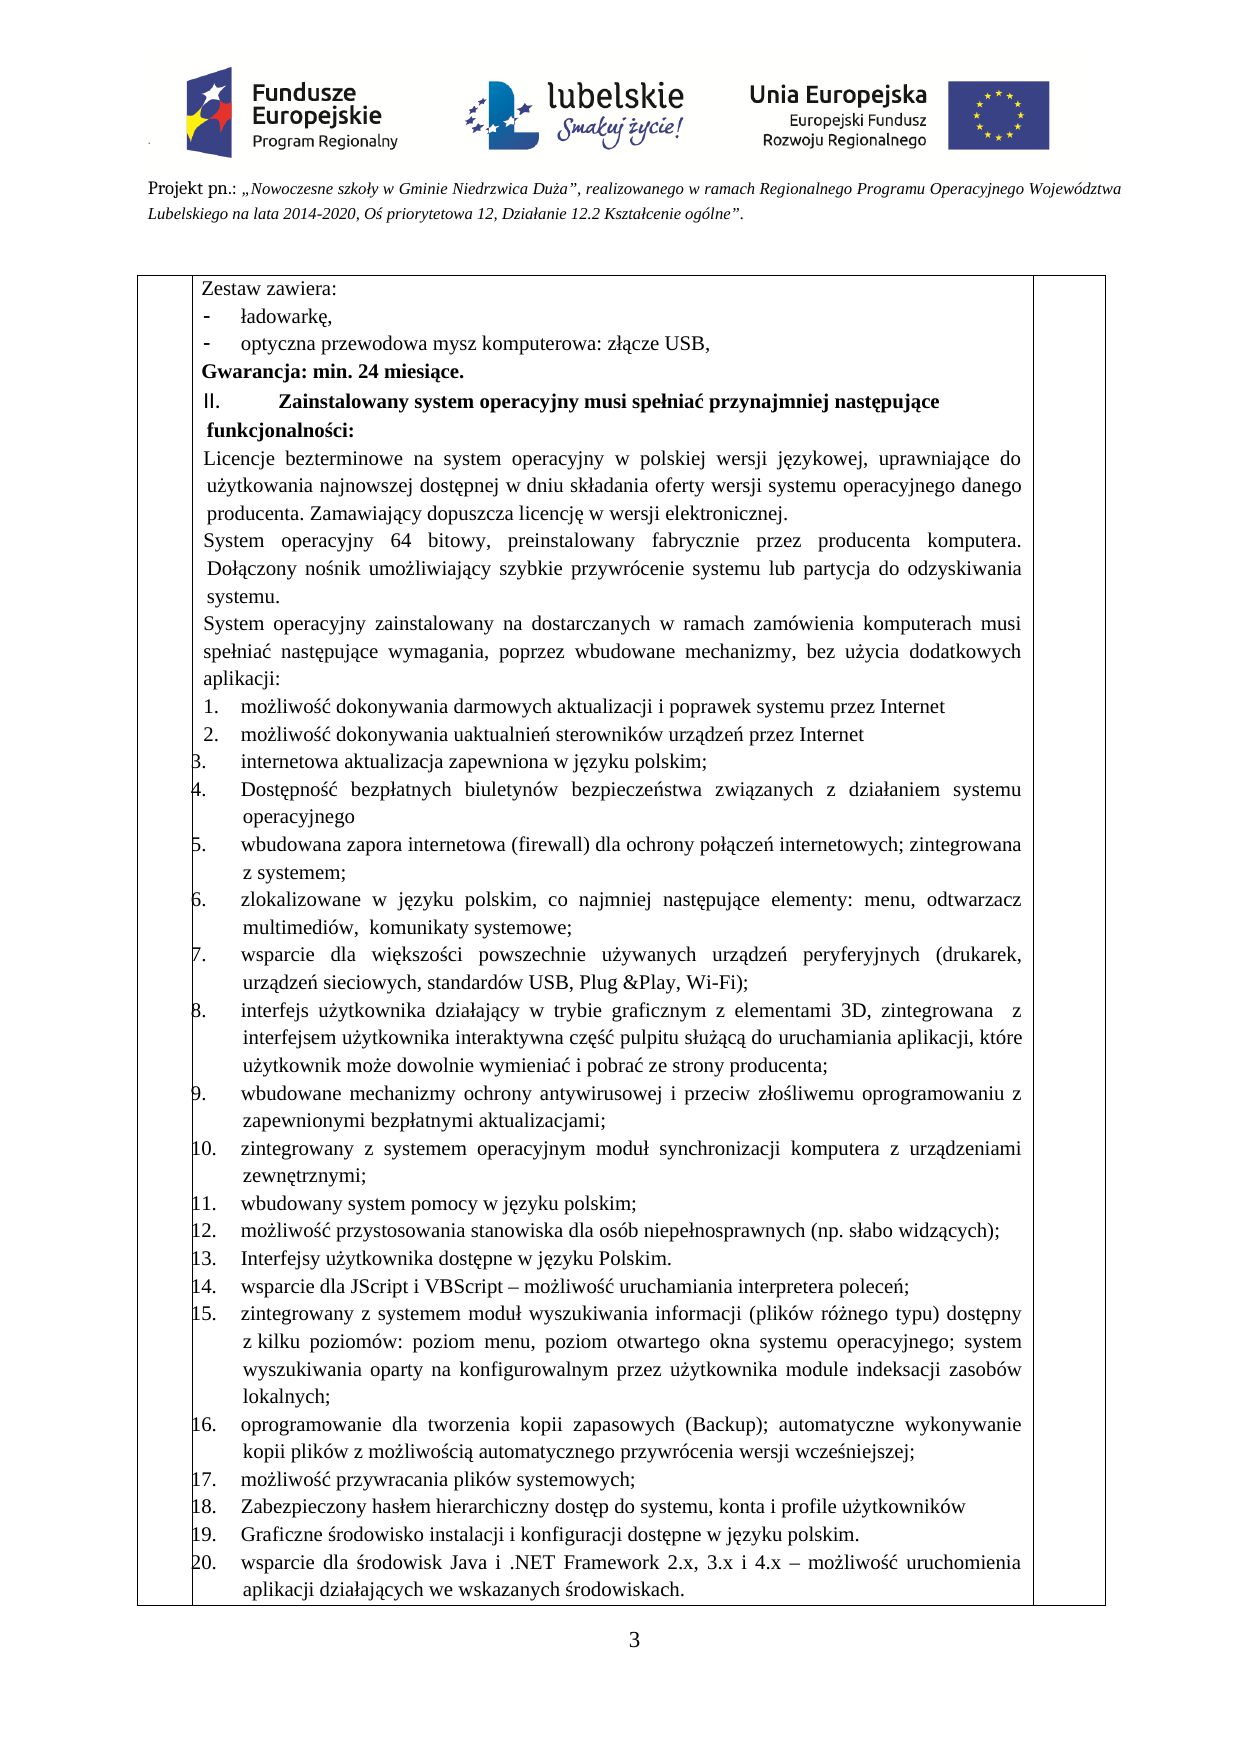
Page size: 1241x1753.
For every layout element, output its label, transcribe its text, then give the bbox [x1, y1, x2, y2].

picture [147, 44, 1092, 173]
table_cell 2 [138, 276, 192, 1605]
table_cell 1 [1034, 276, 1105, 1605]
